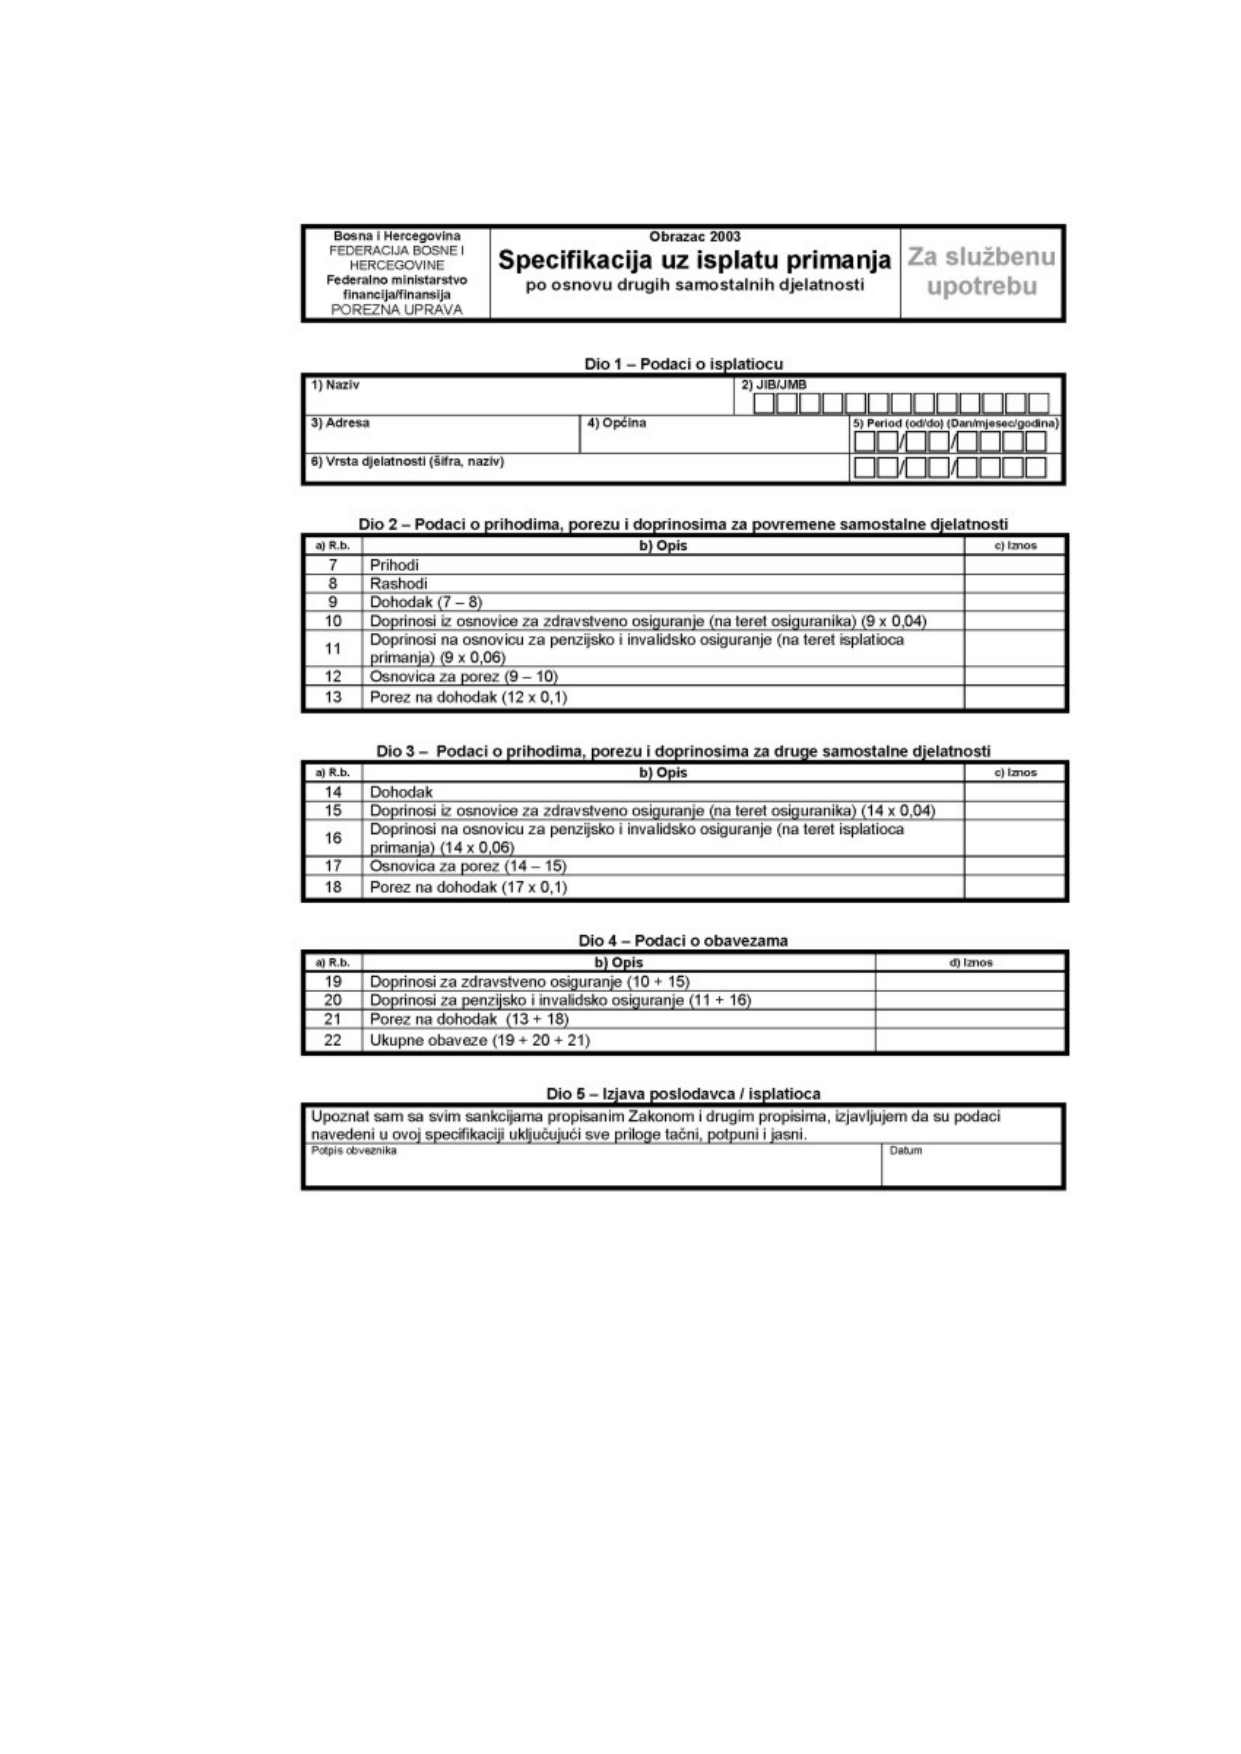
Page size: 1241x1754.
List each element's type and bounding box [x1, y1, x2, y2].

picture [221, 147, 1147, 1394]
